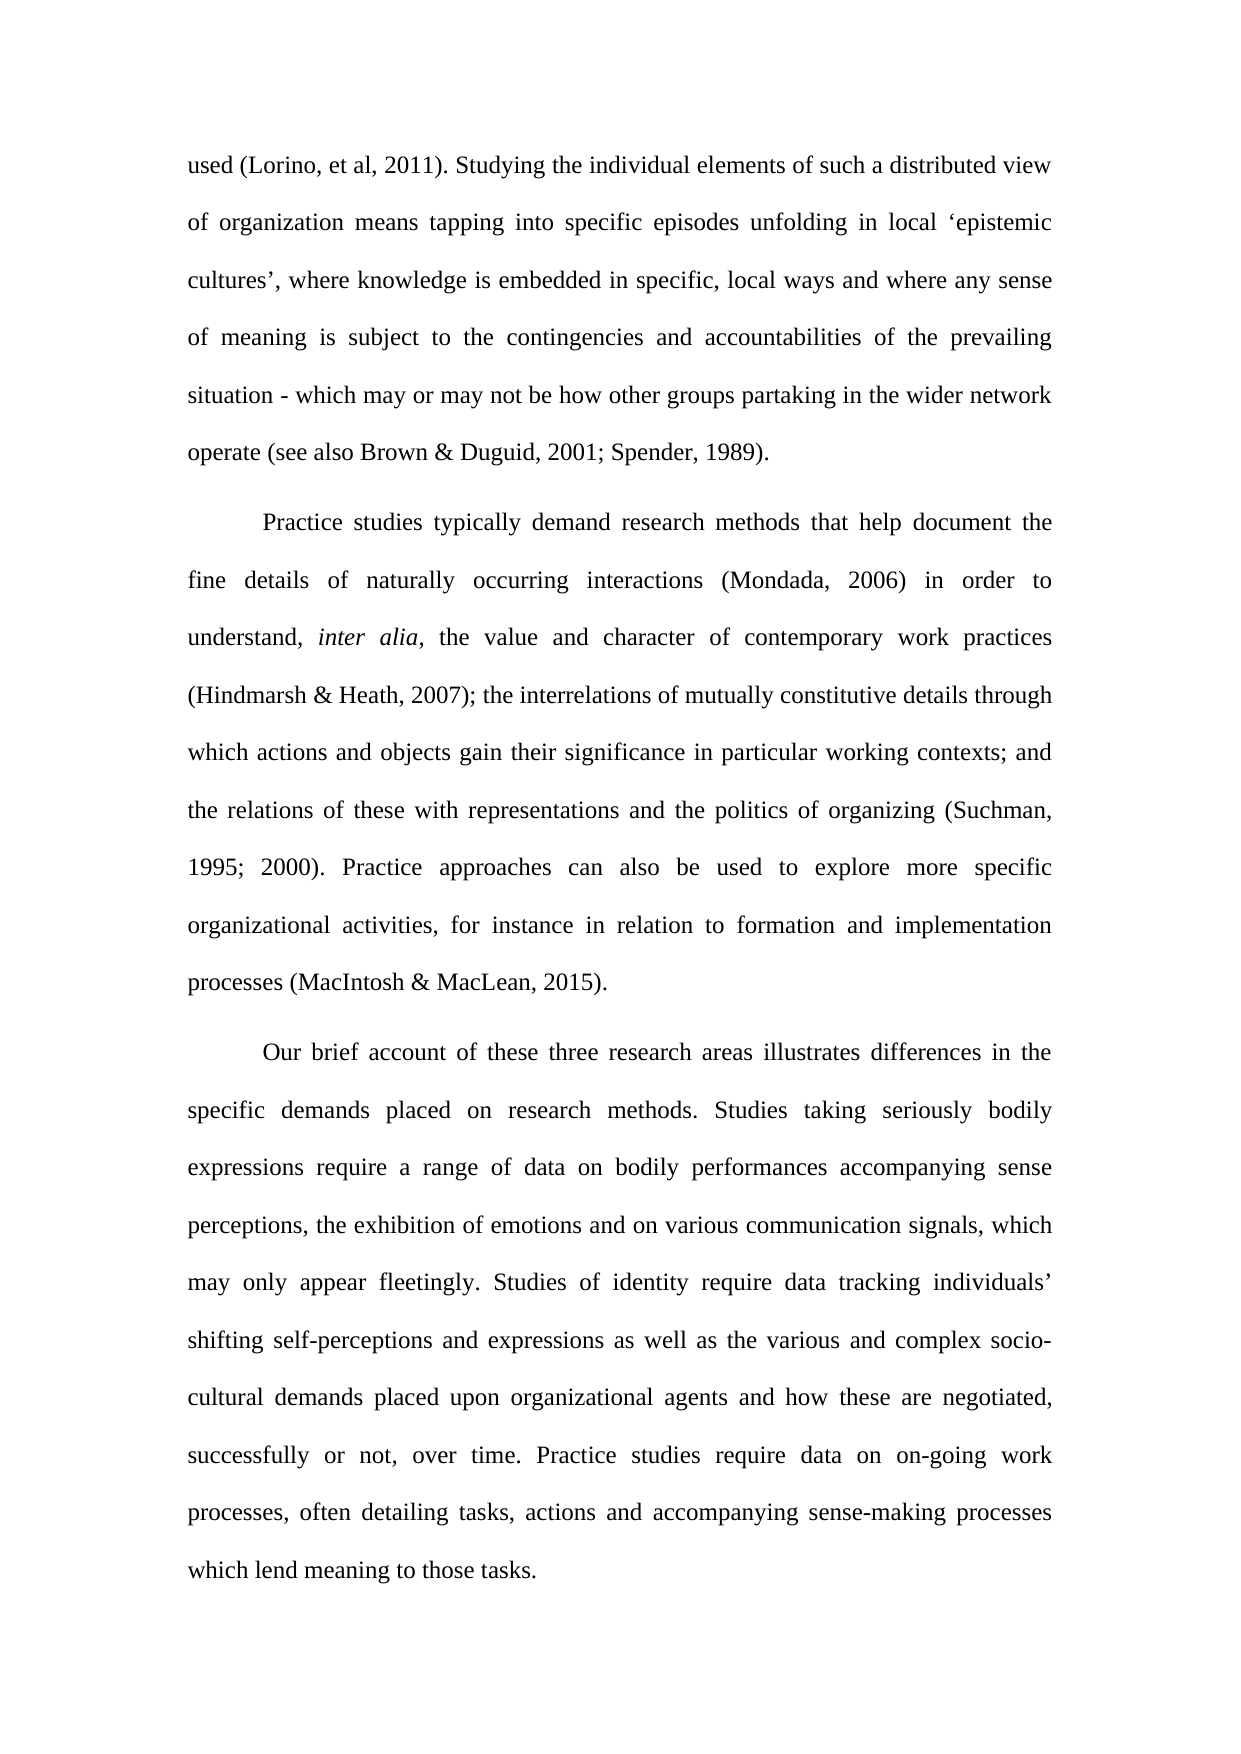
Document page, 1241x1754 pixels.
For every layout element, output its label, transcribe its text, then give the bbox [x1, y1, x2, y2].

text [187, 150, 1053, 466]
text Our brief account of these three research areas illustrates differences in the specific demands placed on research methods. Studies taking seriously bodily expressions require a range of data on bodily performances accompanying sense perceptions, the exhibition of emotions and on various communication signals, which may only appear fleetingly. Studies of identity require data tracking individuals’ shifting self-perceptions and expressions as well as the various and complex socio-cultural demands placed upon organizational agents and how these are negotiated, successfully or not, over time. Practice studies require data on on-going work processes, often detailing tasks, actions and accompanying sense-making processes which lend meaning to those tasks. [187, 1037, 1053, 1584]
text Practice studies typically demand research methods that help document the fine details of naturally occurring interactions (Mondada, 2006) in order to understand, inter alia, the value and character of contemporary work practices (Hindmarsh & Heath, 2007); the interrelations of mutually constitutive details through which actions and objects gain their significance in particular working contexts; and the relations of these with representations and the politics of organizing (Suchman, 1995; 2000). Practice approaches can also be used to explore more specific organizational activities, for instance in relation to formation and implementation processes (MacIntosh & MacLean, 2015). [187, 507, 1053, 996]
